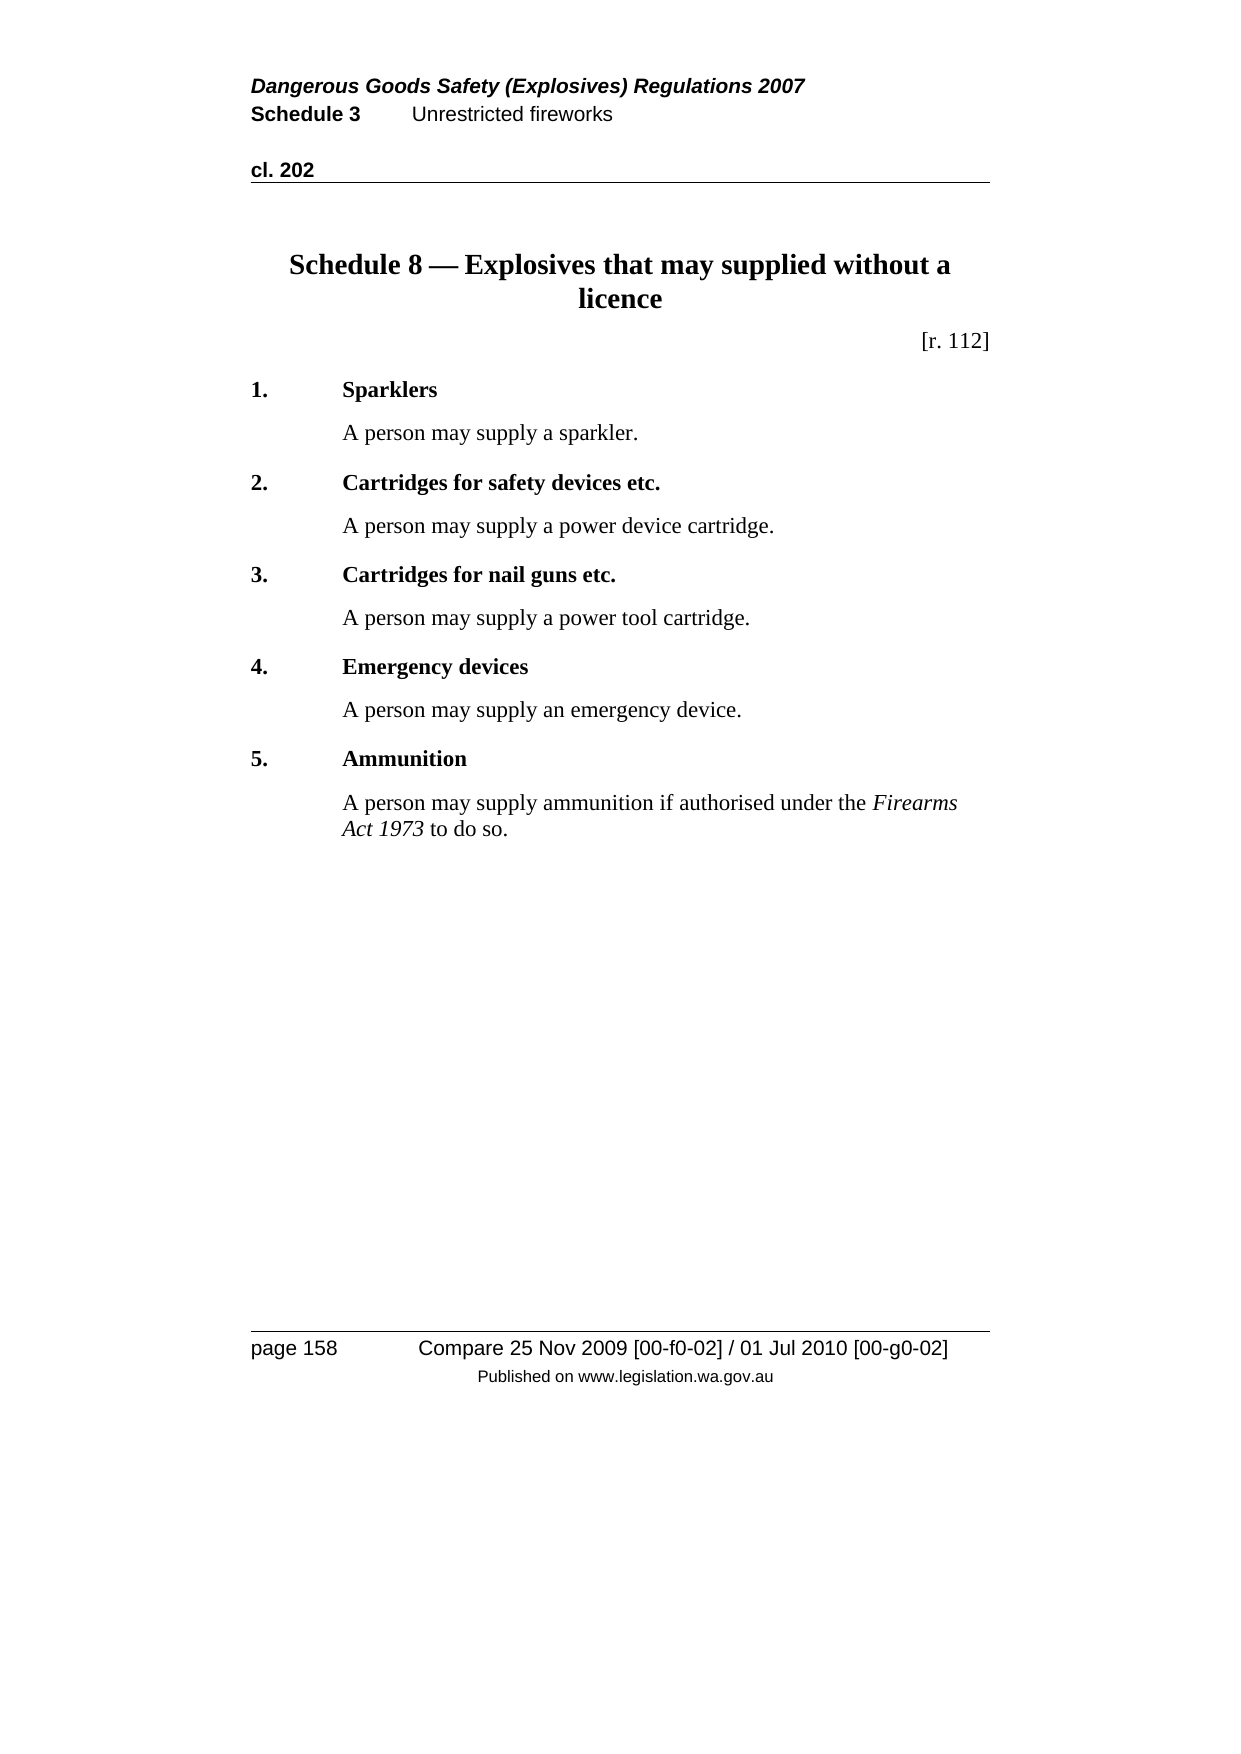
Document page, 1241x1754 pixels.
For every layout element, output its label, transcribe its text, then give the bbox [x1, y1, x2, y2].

subtitle 2. Cartridges for safety devices etc. [251, 469, 990, 495]
text A person may supply a power tool cartridge. [251, 604, 990, 630]
text A person may supply a power device cartridge. [251, 512, 990, 538]
subtitle 4. Emergency devices [251, 653, 990, 679]
subtitle 1. Sparklers [251, 376, 990, 403]
text A person may supply an emergency device. [251, 696, 990, 723]
subtitle 3. Cartridges for nail guns etc. [251, 561, 990, 587]
text A person may supply a sparkler. [251, 419, 990, 446]
subtitle Schedule 8 — Explosives that may supplied without a licence [251, 247, 990, 314]
text [r. 112] [251, 327, 990, 353]
subtitle 5. Ammunition [251, 746, 990, 772]
text A person may supply ammunition if authorised under the Firearms Act 1973 to do so. [251, 788, 990, 841]
